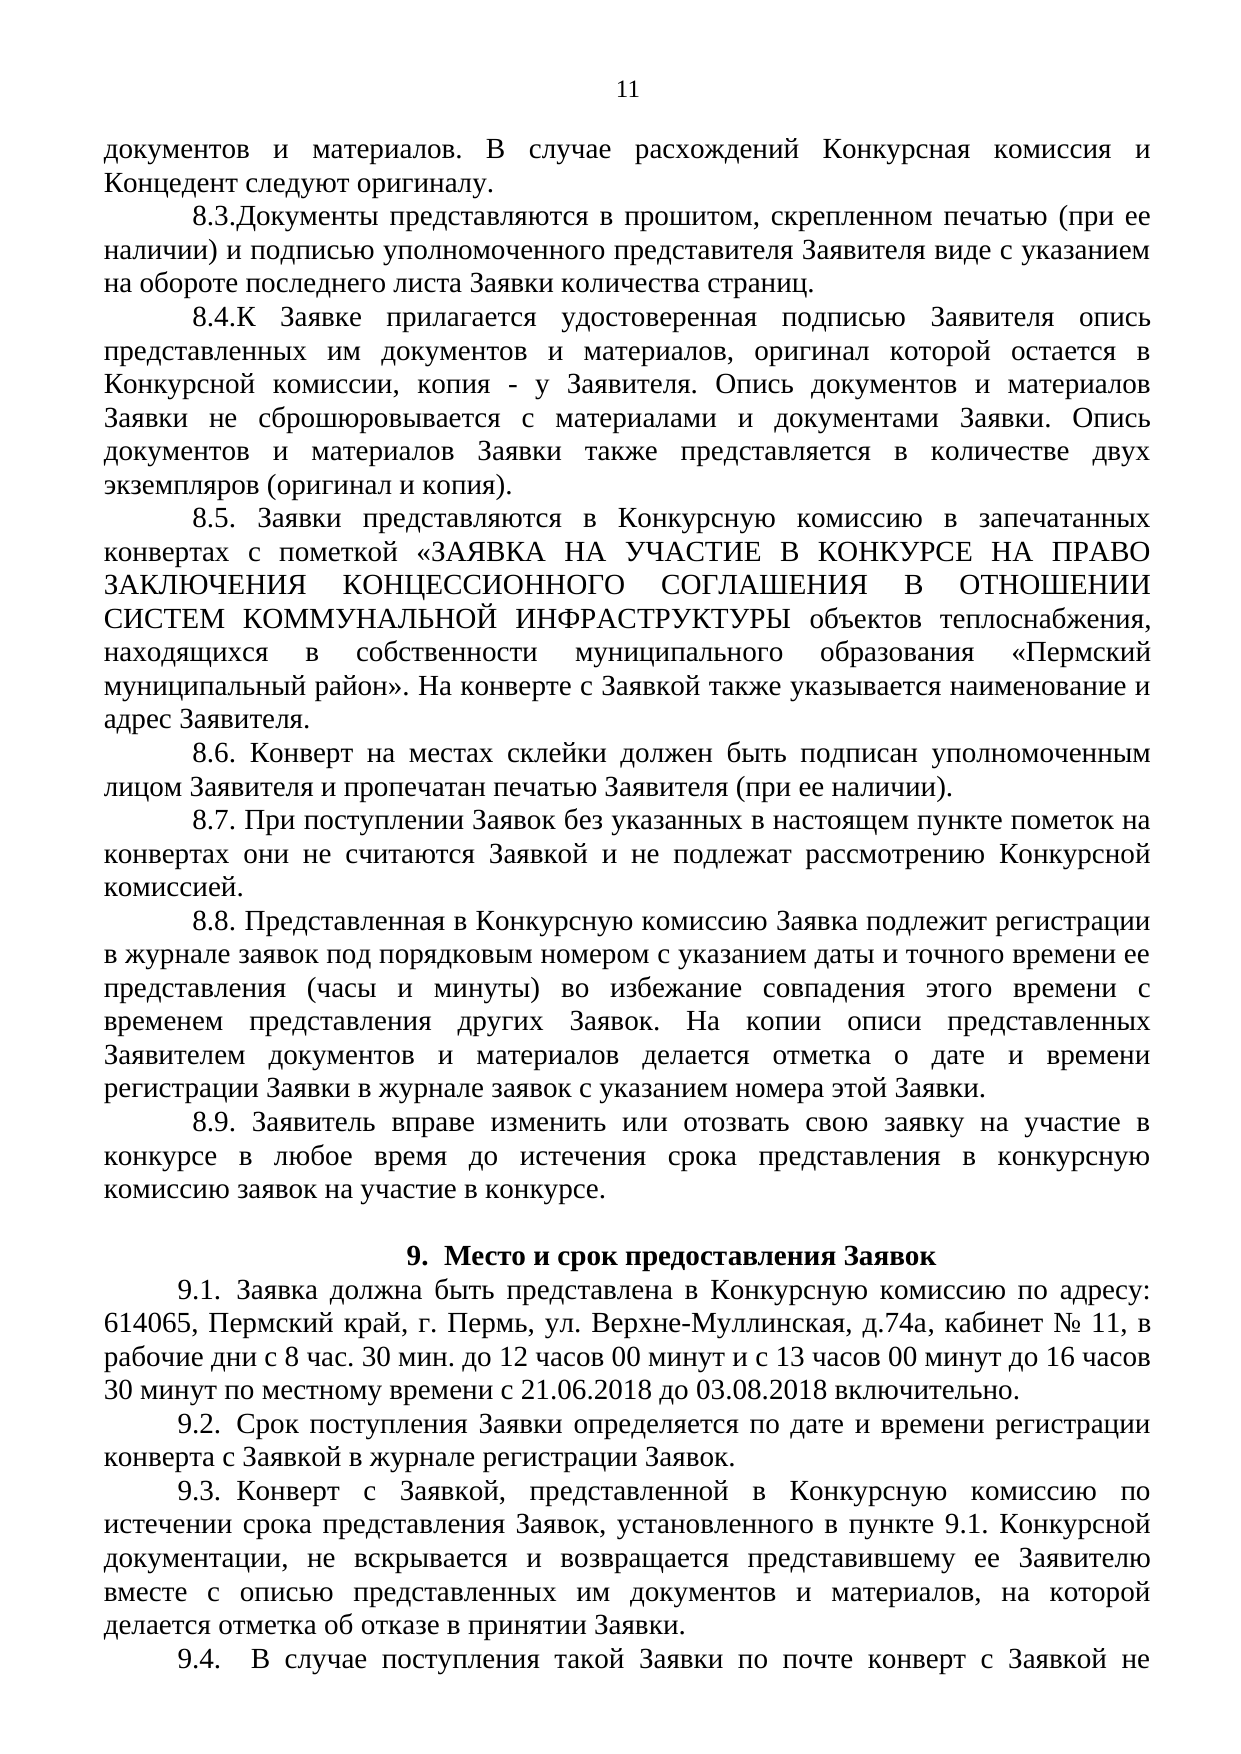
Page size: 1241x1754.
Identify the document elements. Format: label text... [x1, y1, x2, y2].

list Срок поступления Заявки определяется по дате и времени регистрации конверта с Заявкой в журнале регистрации Заявок. [103, 1406, 1152, 1473]
list Представленная в Конкурсную комиссию Заявка подлежит регистрации в журнале заявок под порядковым номером с указанием даты и точного времени ее представления (часы и минуты) во избежание совпадения этого времени с временем представления других Заявок. На копии описи представленных Заявителем документов и материалов делается отметка о дате и времени регистрации Заявки в журнале заявок с указанием номера этой Заявки. [103, 903, 1152, 1104]
list К Заявке прилагается удостоверенная подписью Заявителя опись представленных им документов и материалов, оригинал которой остается в Конкурсной комиссии, копия - у Заявителя. Опись документов и материалов Заявки не сброшюровывается с материалами и документами Заявки. Опись документов и материалов Заявки также представляется в количестве двух экземпляров (оригинал и копия). [103, 299, 1152, 500]
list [103, 1641, 1152, 1674]
subtitle Место и срок предоставления Заявок [191, 1238, 1152, 1272]
list Заявитель вправе изменить или отозвать свою заявку на участие в конкурсе в любое время до истечения срока представления в конкурсную комиссию заявок на участие в конкурсе. [103, 1104, 1152, 1205]
list Заявки представляются в Конкурсную комиссию в запечатанных конвертах с пометкой «ЗАЯВКА НА УЧАСТИЕ В КОНКУРСЕ НА ПРАВО ЗАКЛЮЧЕНИЯ КОНЦЕССИОННОГО СОГЛАШЕНИЯ В ОТНОШЕНИИ СИСТЕМ КОММУНАЛЬНОЙ ИНФРАСТРУКТУРЫ объектов теплоснабжения, находящихся в собственности муниципального образования «Пермский муниципальный район». На конверте с Заявкой также указывается наименование и адрес Заявителя. [103, 500, 1152, 735]
list Конверт с Заявкой, представленной в Конкурсную комиссию по истечении срока представления Заявок, установленного в пункте 9.1. Конкурсной документации, не вскрывается и возвращается представившему ее Заявителю вместе с описью представленных им документов и материалов, на которой делается отметка об отказе в принятии Заявки. [103, 1473, 1152, 1641]
list При поступлении Заявок без указанных в настоящем пункте пометок на конвертах они не считаются Заявкой и не подлежат рассмотрению Конкурсной комиссией. [103, 802, 1152, 903]
list Документы представляются в прошитом, скрепленном печатью (при ее наличии) и подписью уполномоченного представителя Заявителя виде с указанием на обороте последнего листа Заявки количества страниц. [103, 198, 1152, 299]
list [103, 131, 1152, 198]
list Заявка должна быть представлена в Конкурсную комиссию по адресу: 614065, Пермский край, г. Пермь, ул. Верхне-Муллинская, д.74а, кабинет № 11, в рабочие дни с 8 час. 30 мин. до 12 часов 00 минут и с 13 часов 00 минут до 16 часов 30 минут по местному времени с 21.06.2018 до 03.08.2018 включительно. [103, 1272, 1152, 1406]
list Конверт на местах склейки должен быть подписан уполномоченным лицом Заявителя и пропечатан печатью Заявителя (при ее наличии). [103, 735, 1152, 802]
